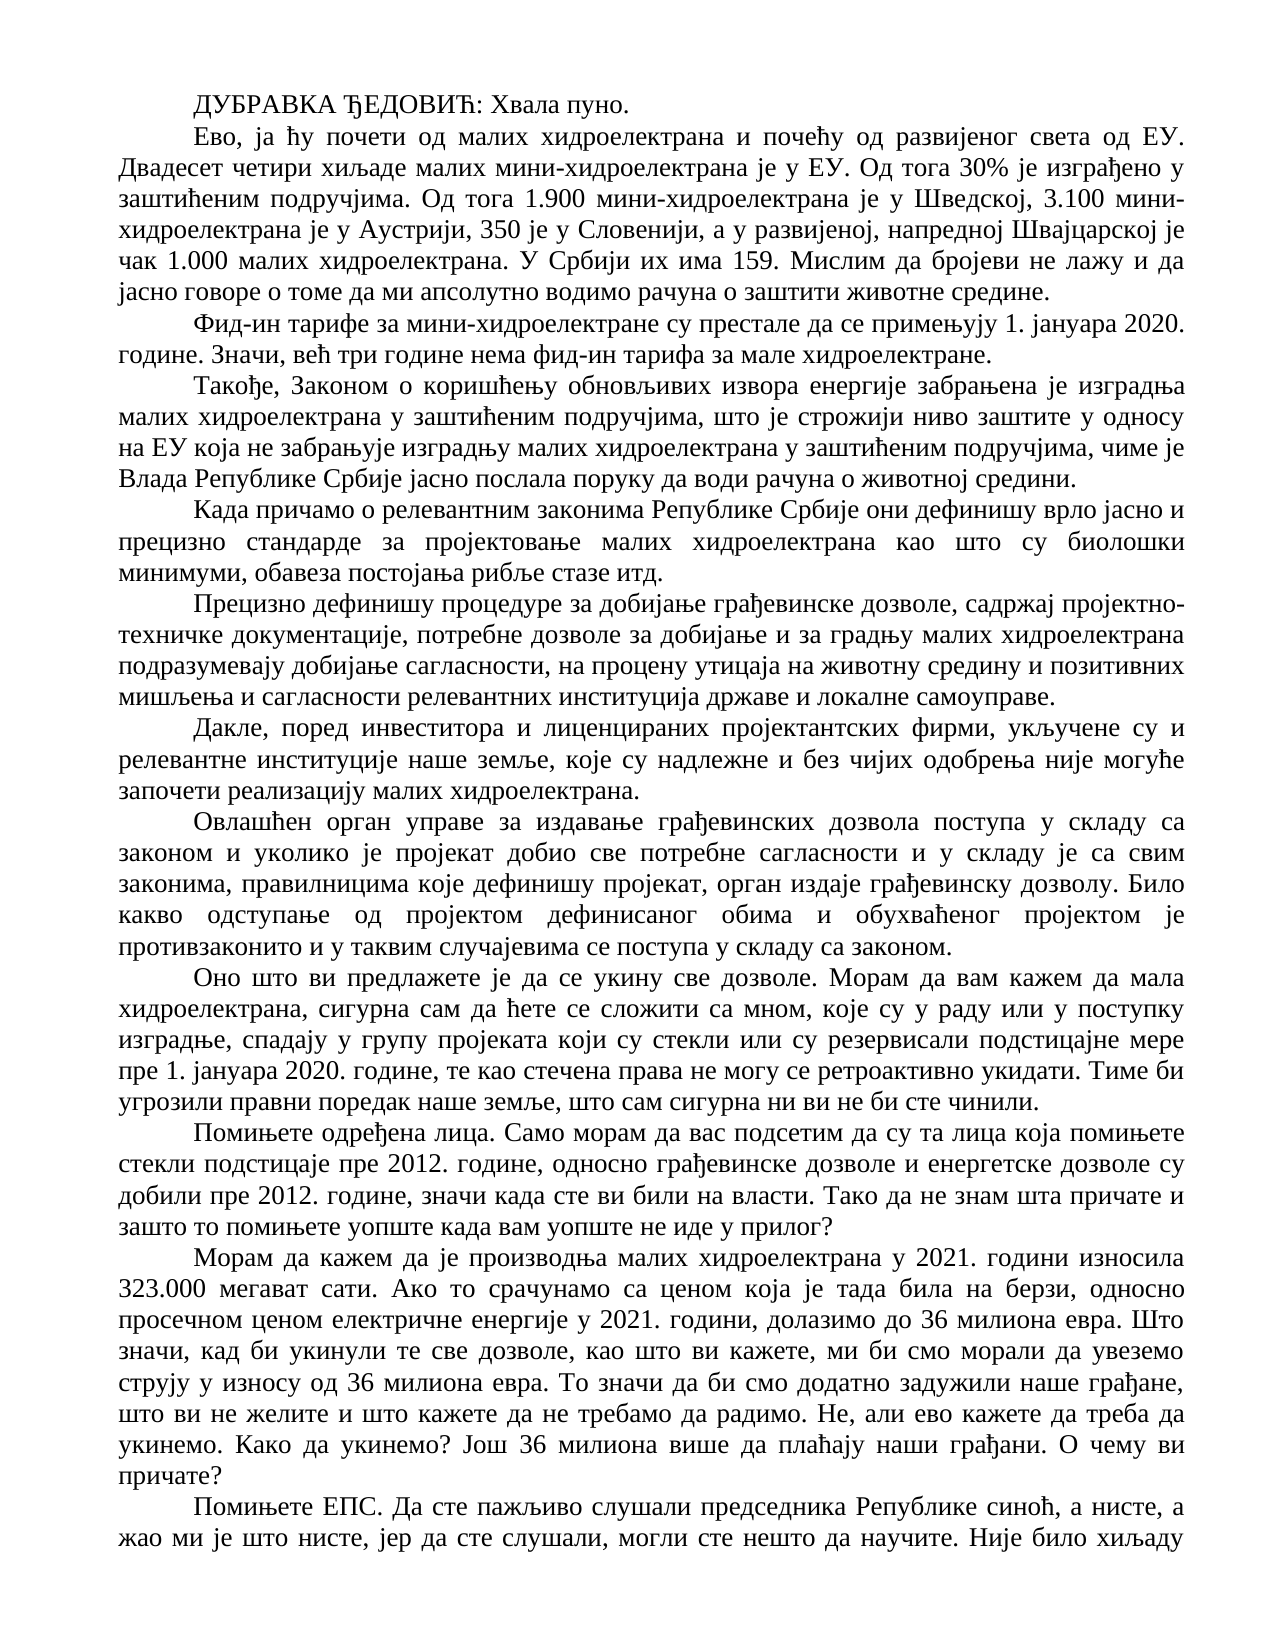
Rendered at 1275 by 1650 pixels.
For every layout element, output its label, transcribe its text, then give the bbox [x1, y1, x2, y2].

text Оно што ви предлажете је да се укину све дозволе. Морам да вам кажем да мала хидроелектрана, сигурна сам да ћете се сложити са мном, које су у раду или у поступку изградње, спадају у групу пројеката који су стекли или су резервисали подстицајне мере пре 1. јануара 2020. године, те као стечена права не могу се ретроактивно укидати. Тиме би угрозили правни поредак наше земље, што сам сигурна ни ви не би сте чинили. [118, 961, 1186, 1116]
text Помињете одређена лица. Само морам да вас подсетим да су та лица која помињете стекли подстицаје пре 2012. године, односно грађевинске дозволе и енергетске дозволе су добили пре 2012. године, значи када сте ви били на власти. Тако да не знам шта причате и зашто то помињете уопште када вам уопште не иде у прилог? [118, 1116, 1186, 1241]
text Прецизно дефинишу процедуре за добијање грађевинске дозволе, садржај пројектно-техничке документације, потребне дозволе за добијање и за градњу малих хидроелектрана подразумевају добијање сагласности, на процену утицаја на животну средину и позитивних мишљења и сагласности релевантних институција државе и локалне самоуправе. [118, 587, 1186, 712]
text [118, 1490, 1186, 1552]
text Такође, Законом о коришћењу обновљивих извора енергије забрањена је изградња малих хидроелектрана у заштићеним подручјима, што је строжији ниво заштите у односу на ЕУ која не забрањује изградњу малих хидроелектрана у заштићеним подручјима, чиме је Влада Републике Србије јасно послала поруку да води рачуна о животној средини. [118, 369, 1186, 493]
text Ево, ја ћу почети од малих хидроелектрана и почећу од развијеног света од ЕУ. Двадесет четири хиљаде малих мини-хидроелектрана је у ЕУ. Од тога 30% је изграђено у заштићеним подручјима. Од тога 1.900 мини-хидроелектрана је у Шведској, 3.100 мини-хидроелектрана је у Аустрији, 350 је у Словенији, а у развијеној, напредној Швајцарској је чак 1.000 малих хидроелектрана. У Србији их има 159. Мислим да бројеви не лажу и да јасно говоре о томе да ми апсолутно водимо рачуна о заштити животне средине. [118, 120, 1186, 307]
text Фид-ин тарифе за мини-хидроелектране су престале да се примењују 1. јануара 2020. године. Значи, већ три године нема фид-ин тарифа за мале хидроелектране. [118, 307, 1186, 369]
text Овлашћен орган управе за издавање грађевинских дозвола поступа у складу са законом и уколико је пројекат добио све потребне сагласности и у складу је са свим законима, правилницима које дефинишу пројекат, орган издаје грађевинску дозволу. Било какво одступање од пројектом дефинисаног обима и обухваћеног пројектом је противзаконито и у таквим случајевима се поступа у складу са законом. [118, 805, 1186, 961]
text ДУБРАВКА ЂЕДОВИЋ: Хвала пуно. [118, 89, 1186, 120]
text Морам да кажем да је производња малих хидроелектрана у 2021. години износила 323.000 мегават сати. Ако то срачунамо са ценом која је тада била на берзи, односно просечном ценом електричне енергије у 2021. години, долазимо до 36 милиона евра. Што значи, кад би укинули те све дозволе, као што ви кажете, ми би смо морали да увеземо струју у износу од 36 милиона евра. То значи да би смо додатно задужили наше грађане, што ви не желите и што кажете да не требамо да радимо. Не, али ево кажете да треба да укинемо. Како да укинемо? Још 36 милиона више да плаћају наши грађани. О чему ви причате? [118, 1241, 1186, 1490]
text Дакле, поред инвеститора и лиценцираних пројектантских фирми, укључене су и релевантне институције наше земље, које су надлежне и без чијих одобрења није могуће започети реализацију малих хидроелектрана. [118, 712, 1186, 805]
text Када причамо о релевантним законима Републике Србије они дефинишу врло јасно и прецизно стандарде за пројектовање малих хидроелектрана као што су биолошки минимуми, обавеза постојања рибље стазе итд. [118, 493, 1186, 587]
